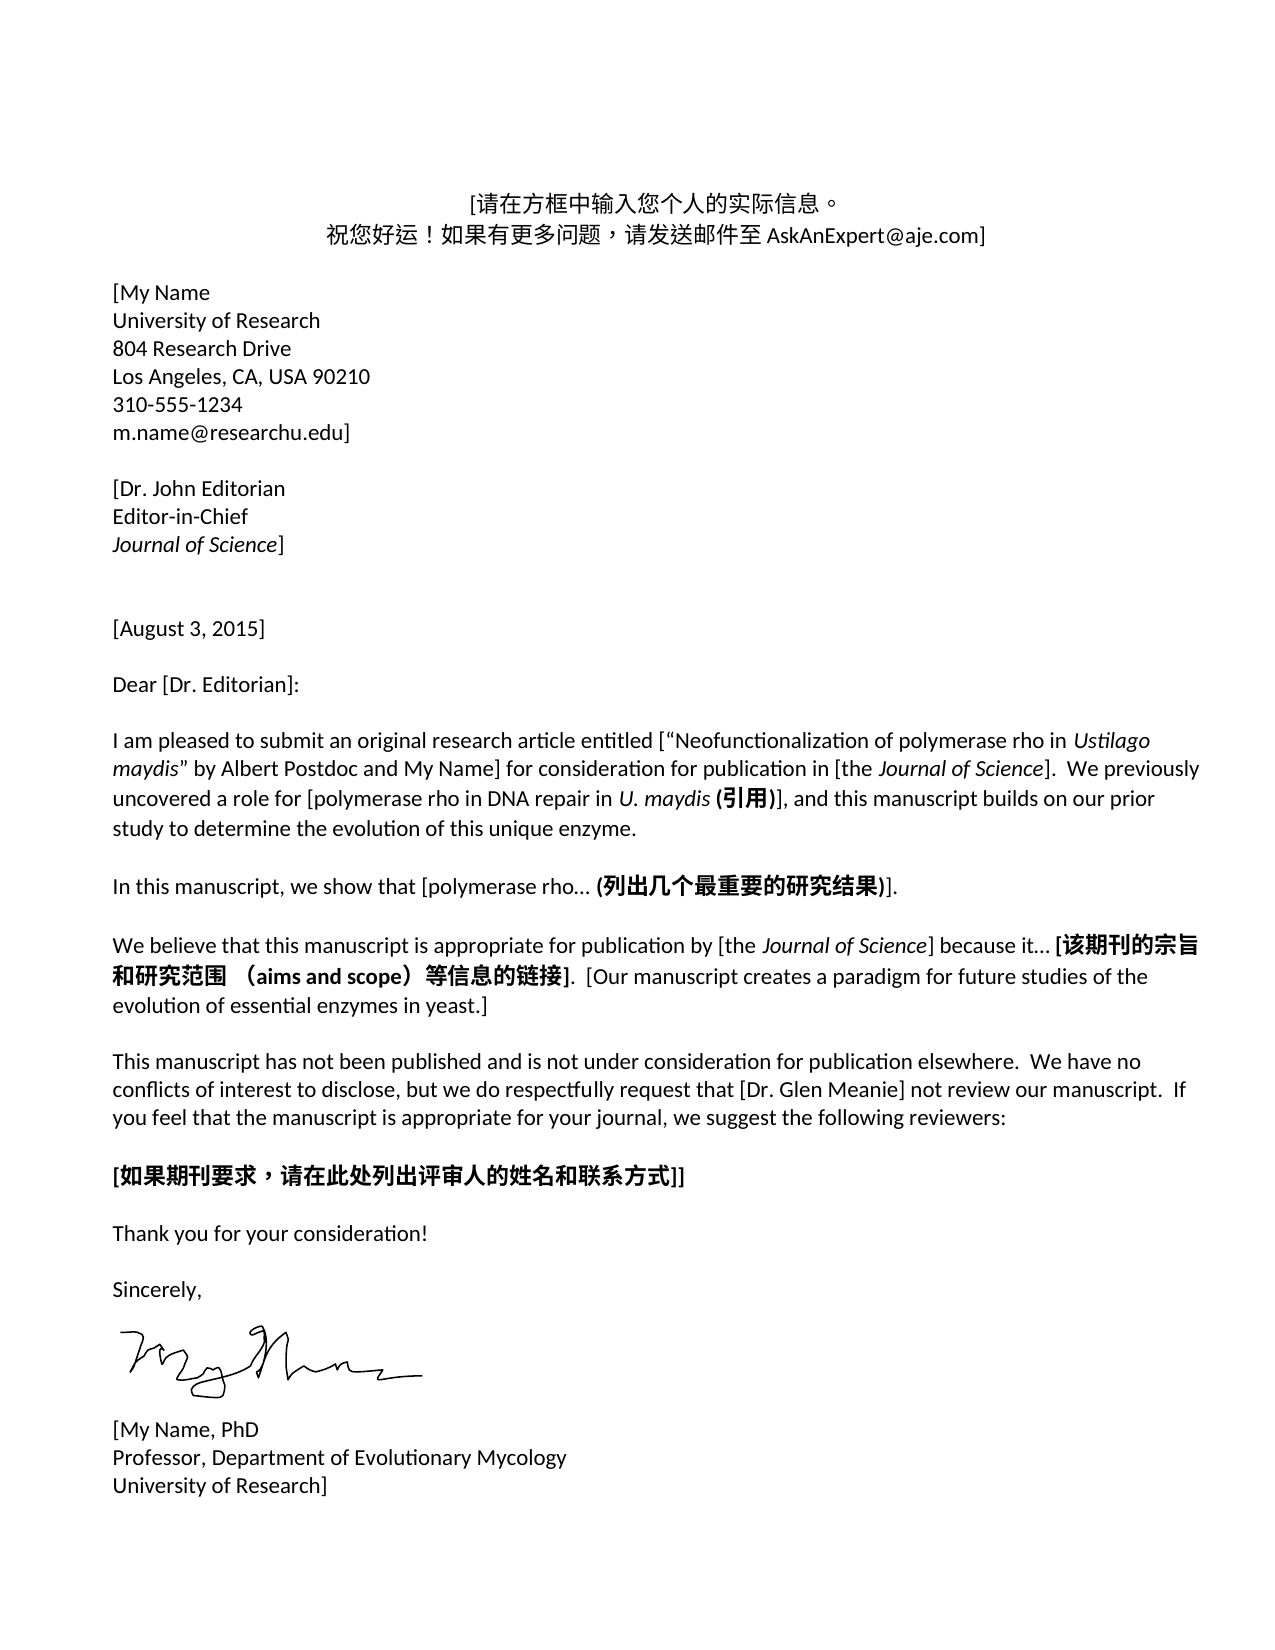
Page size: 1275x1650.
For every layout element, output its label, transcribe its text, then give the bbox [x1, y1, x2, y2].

text I am pleased to submit an original research article entitled [“Neofunctionalization of polymerase rho in Ustilago maydis” by Albert Postdoc and My Name] for consideration for publication in [the Journal of Science]. We previously uncovered a role for [polymerase rho in DNA repair in U. maydis (引用)], and this manuscript builds on our prior study to determine the evolution of this unique enzyme. [112, 726, 1200, 842]
text University of Research [112, 306, 1200, 334]
text [请在方框中输入您个人的实际信息。 [112, 187, 1200, 219]
text [My Name, PhD [112, 1415, 1200, 1443]
text [如果期刊要求，请在此处列出评审人的姓名和联系方式]] [112, 1159, 1200, 1191]
text [August 3, 2015] [112, 614, 1200, 642]
text Editor-in-Chief [112, 502, 1200, 530]
text In this manuscript, we show that [polymerase rho… (列出几个最重要的研究结果)]. [112, 870, 1200, 901]
text Dear [Dr. Editorian]: [112, 670, 1200, 698]
text Los Angeles, CA, USA 90210 [112, 362, 1200, 390]
text m.name@researchu.edu] [112, 418, 1200, 446]
text We believe that this manuscript is appropriate for publication by [the Journal of Science] because it… [该期刊的宗旨和研究范围 （aims and scope）等信息的链接]. [Our manuscript creates a paradigm for future studies of the evolution of essential enzymes in yeast.] [112, 929, 1200, 1019]
text Journal of Science] [112, 530, 1200, 558]
text University of Research] [112, 1471, 1200, 1499]
text [Dr. John Editorian [112, 474, 1200, 502]
text 804 Research Drive [112, 334, 1200, 362]
text Thank you for your consideration! [112, 1219, 1200, 1247]
text Sincerely, [112, 1275, 1200, 1303]
text [My Name [112, 278, 1200, 306]
text 310-555-1234 [112, 390, 1200, 418]
text Professor, Department of Evolutionary Mycology [112, 1443, 1200, 1471]
text This manuscript has not been published and is not under consideration for publication elsewhere. We have no conflicts of interest to disclose, but we do respectfully request that [Dr. Glen Meanie] not review our manuscript. If you feel that the manuscript is appropriate for your journal, we suggest the following reviewers: [112, 1047, 1200, 1132]
text 祝您好运！如果有更多问题，请发送邮件至AskAnExpert@aje.com] [112, 219, 1200, 250]
